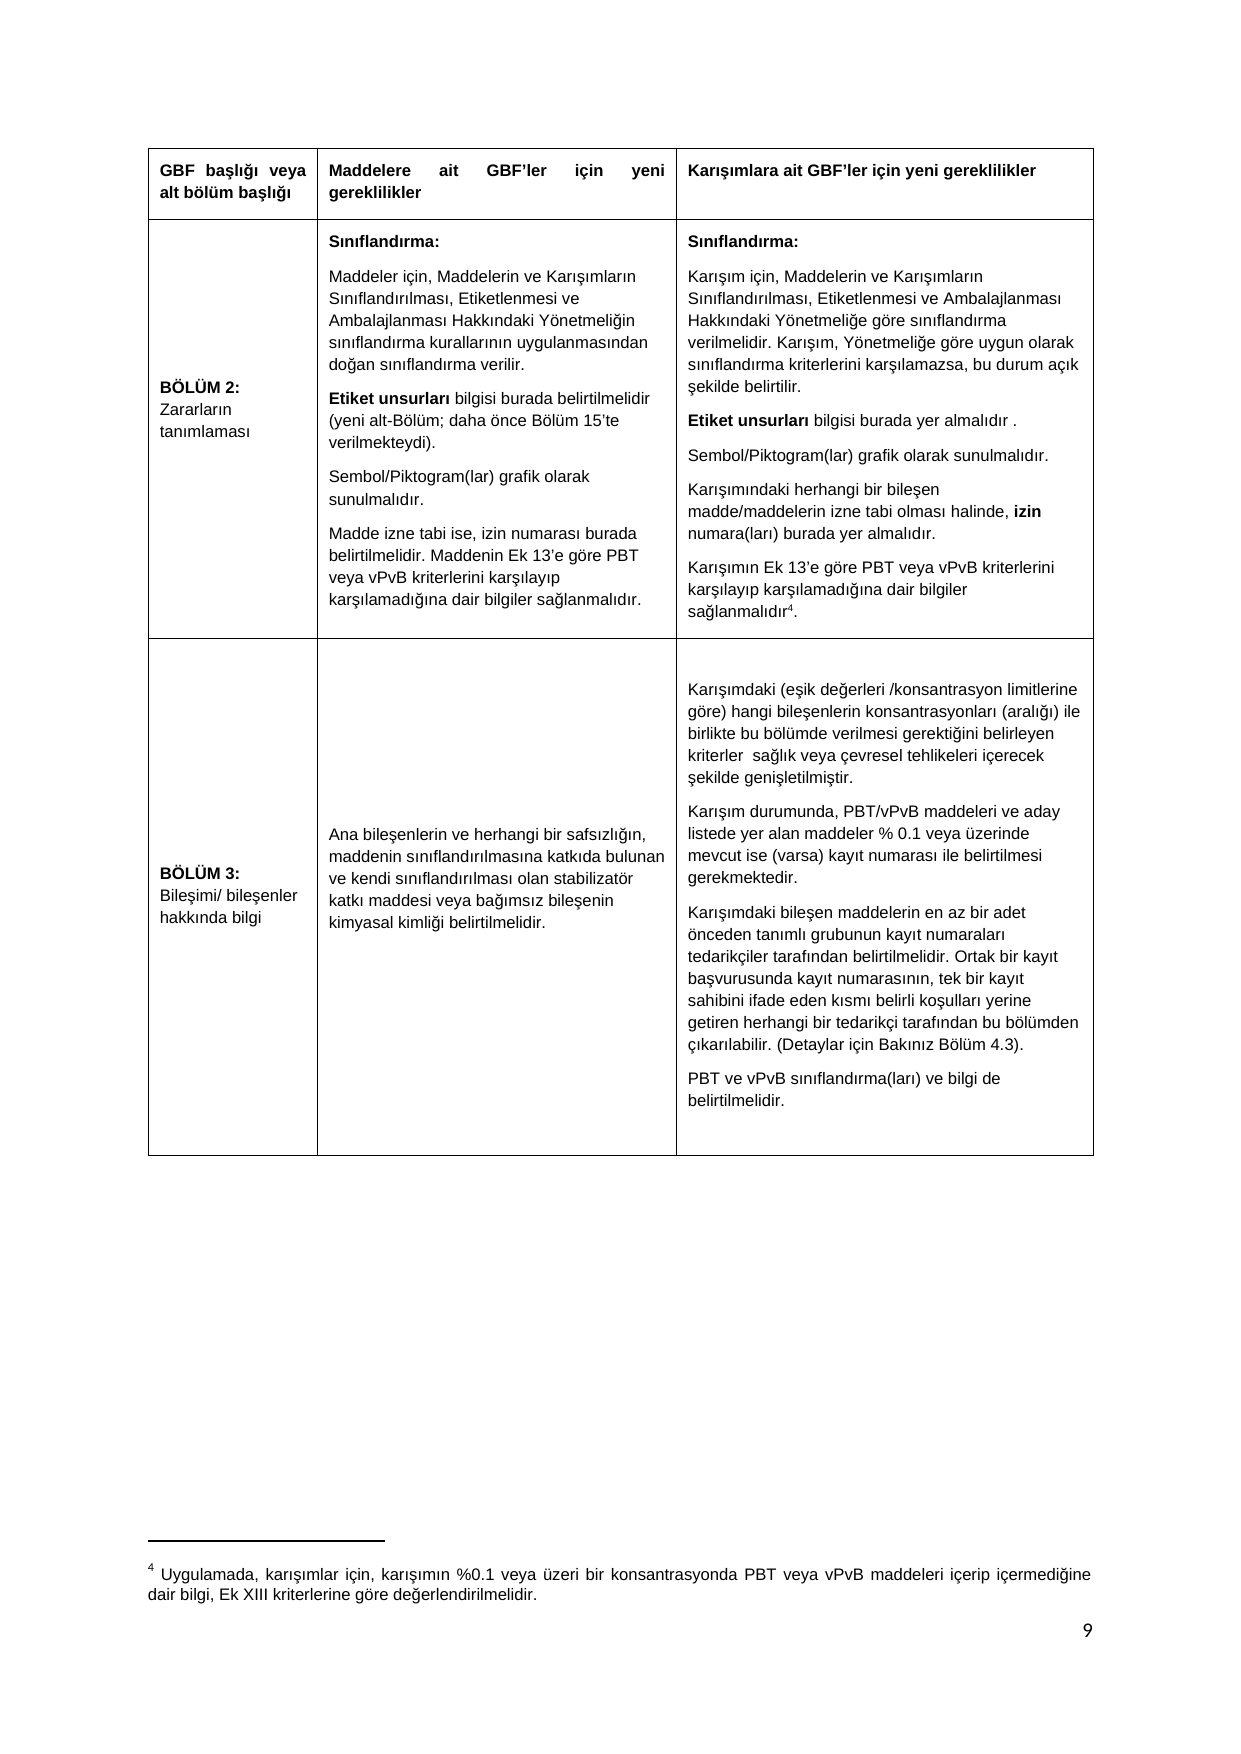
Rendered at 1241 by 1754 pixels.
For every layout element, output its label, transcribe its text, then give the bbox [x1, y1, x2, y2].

table_cell Sınıflandırma: Maddeler için, Maddelerin ve Karışımların Sınıflandırılması, Etiketlenmesi ve Ambalajlanması Hakkındaki Yönetmeliğin sınıflandırma kurallarının uygulanmasından doğan sınıflandırma verilir. Etiket unsurları bilgisi burada belirtilmelidir (yeni alt-Bölüm; daha önce Bölüm 15’te verilmekteydi). Sembol/Piktogram(lar) grafik olarak sunulmalıdır. Madde izne tabi ise, izin numarası burada belirtilmelidir. Maddenin Ek 13’e göre PBT veya vPvB kriterlerini karşılayıp karşılamadığına dair bilgiler sağlanmalıdır. [318, 220, 676, 637]
table_header GBF başlığı veya alt bölüm başlığı [149, 149, 317, 218]
table_cell BÖLÜM 3: Bileşimi/ bileşenler hakkında bilgi [149, 639, 317, 1155]
table_cell BÖLÜM 2: Zararların tanımlaması [149, 220, 317, 637]
table_header Maddelere ait GBF’ler için yeni gereklilikler [318, 149, 676, 218]
table_cell Ana bileşenlerin ve herhangi bir safsızlığın, maddenin sınıflandırılmasına katkıda bulunan ve kendi sınıflandırılması olan stabilizatör katkı maddesi veya bağımsız bileşenin kimyasal kimliği belirtilmelidir. [318, 639, 676, 1155]
table_cell Karışımdaki (eşik değerleri /konsantrasyon limitlerine göre) hangi bileşenlerin konsantrasyonları (aralığı) ile birlikte bu bölümde verilmesi gerektiğini belirleyen kriterler sağlık veya çevresel tehlikeleri içerecek şekilde genişletilmiştir. Karışım durumunda, PBT/vPvB maddeleri ve aday listede yer alan maddeler % 0.1 veya üzerinde mevcut ise (varsa) kayıt numarası ile belirtilmesi gerekmektedir. Karışımdaki bileşen maddelerin en az bir adet önceden tanımlı grubunun kayıt numaraları tedarikçiler tarafından belirtilmelidir. Ortak bir kayıt başvurusunda kayıt numarasının, tek bir kayıt sahibini ifade eden kısmı belirli koşulları yerine getiren herhangi bir tedarikçi tarafından bu bölümden çıkarılabilir. (Detaylar için Bakınız Bölüm 4.3). PBT ve vPvB sınıflandırma(ları) ve bilgi de belirtilmelidir. [677, 639, 1093, 1155]
table_cell Sınıflandırma: Karışım için, Maddelerin ve Karışımların Sınıflandırılması, Etiketlenmesi ve Ambalajlanması Hakkındaki Yönetmeliğe göre sınıflandırma verilmelidir. Karışım, Yönetmeliğe göre uygun olarak sınıflandırma kriterlerini karşılamazsa, bu durum açık şekilde belirtilir. Etiket unsurları bilgisi burada yer almalıdır . Sembol/Piktogram(lar) grafik olarak sunulmalıdır. Karışımındaki herhangi bir bileşen madde/maddelerin izne tabi olması halinde, izin numara(ları) burada yer almalıdır. Karışımın Ek 13’e göre PBT veya vPvB kriterlerini karşılayıp karşılamadığına dair bilgiler sağlanmalıdır. [677, 220, 1093, 637]
table_header Karışımlara ait GBF’ler için yeni gereklilikler [677, 149, 1093, 218]
